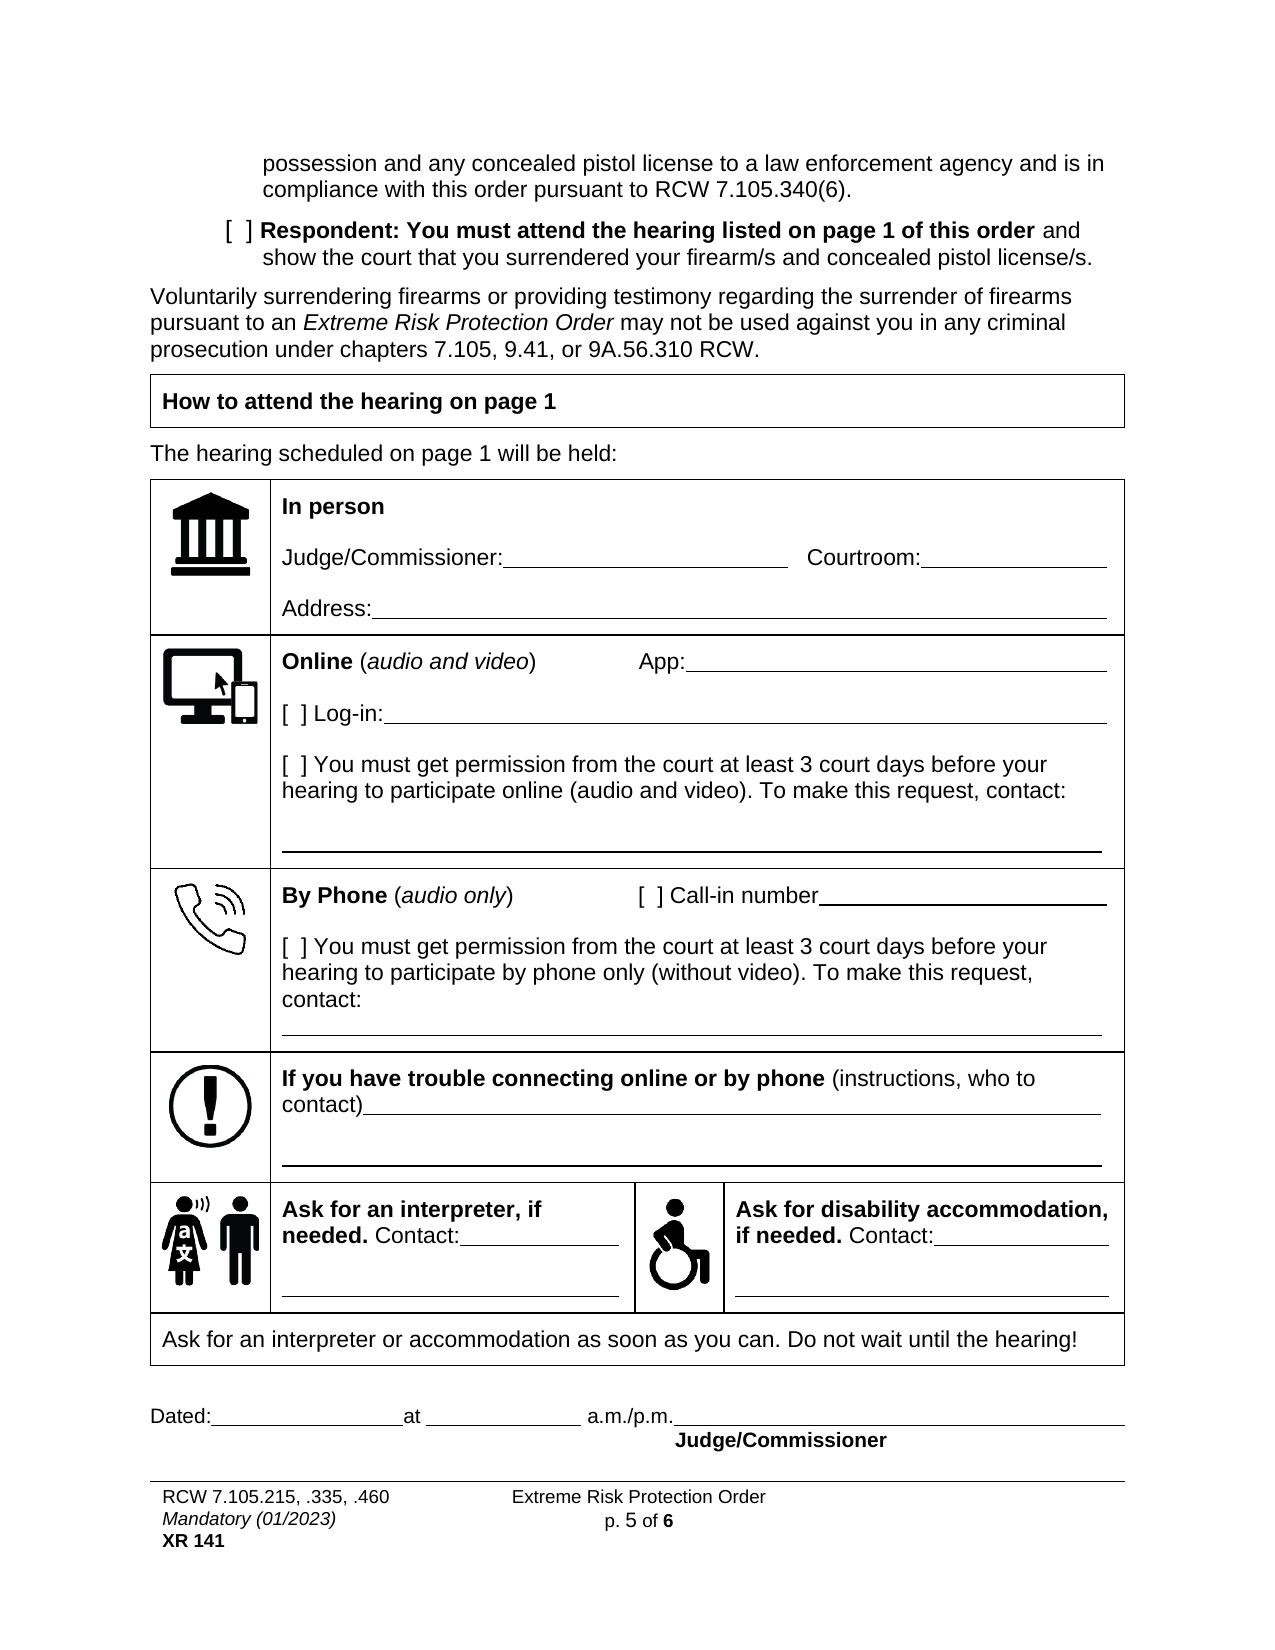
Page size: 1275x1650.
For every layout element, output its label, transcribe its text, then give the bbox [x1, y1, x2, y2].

text Voluntarily surrendering firearms or providing testimony regarding the surrender of firearms pursuant to an Extreme Risk Protection Order may not be used against you in any criminal prosecution under chapters 7.105, 9.41, or 9A.56.310 RCW. [150, 283, 1125, 362]
picture [170, 492, 251, 576]
table_cell [636, 1183, 723, 1312]
table_cell Ask for disability accommodation, if needed. Contact: [725, 1183, 1124, 1312]
picture [172, 881, 248, 957]
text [225, 150, 1125, 203]
picture [163, 648, 258, 724]
picture [161, 1195, 259, 1286]
text Dated: at a.m./p.m. [150, 1404, 1125, 1428]
table_cell [151, 1183, 270, 1312]
text [ ] Respondent: You must attend the hearing listed on page 1 of this order and show the court that you surrendered your firearm/s and concealed pistol license/s. [225, 215, 1125, 270]
picture [168, 1065, 252, 1148]
table_cell Ask for an interpreter or accommodation as soon as you can. Do not wait until the hearing! [151, 1314, 1124, 1365]
table_cell Online (audio and video) App: [ ] Log-in: [ ] You must get permission from the court at least 3 court days before your hearing to participate online (audio and video). To make this request, contact: [271, 636, 1124, 868]
picture [647, 1195, 712, 1293]
table_cell [151, 636, 270, 868]
table_header In person Judge/Commissioner: Courtroom: Address: [271, 480, 1124, 634]
table_cell Ask for an interpreter, if needed. Contact: [271, 1183, 634, 1312]
text Judge/Commissioner [150, 1428, 1125, 1452]
table_cell [151, 1053, 270, 1182]
table_cell By Phone (audio only) [ ] Call-in number [ ] You must get permission from the court at least 3 court days before your hearing to participate by phone only (without video). To make this request, contact: [271, 869, 1124, 1051]
table_cell If you have trouble connecting online or by phone (instructions, who to contact) [271, 1053, 1124, 1182]
table_cell [151, 869, 270, 1051]
text The hearing scheduled on page 1 will be held: [150, 440, 1125, 467]
table_header [151, 480, 270, 634]
table_header How to attend the hearing on page 1 [151, 375, 1124, 427]
